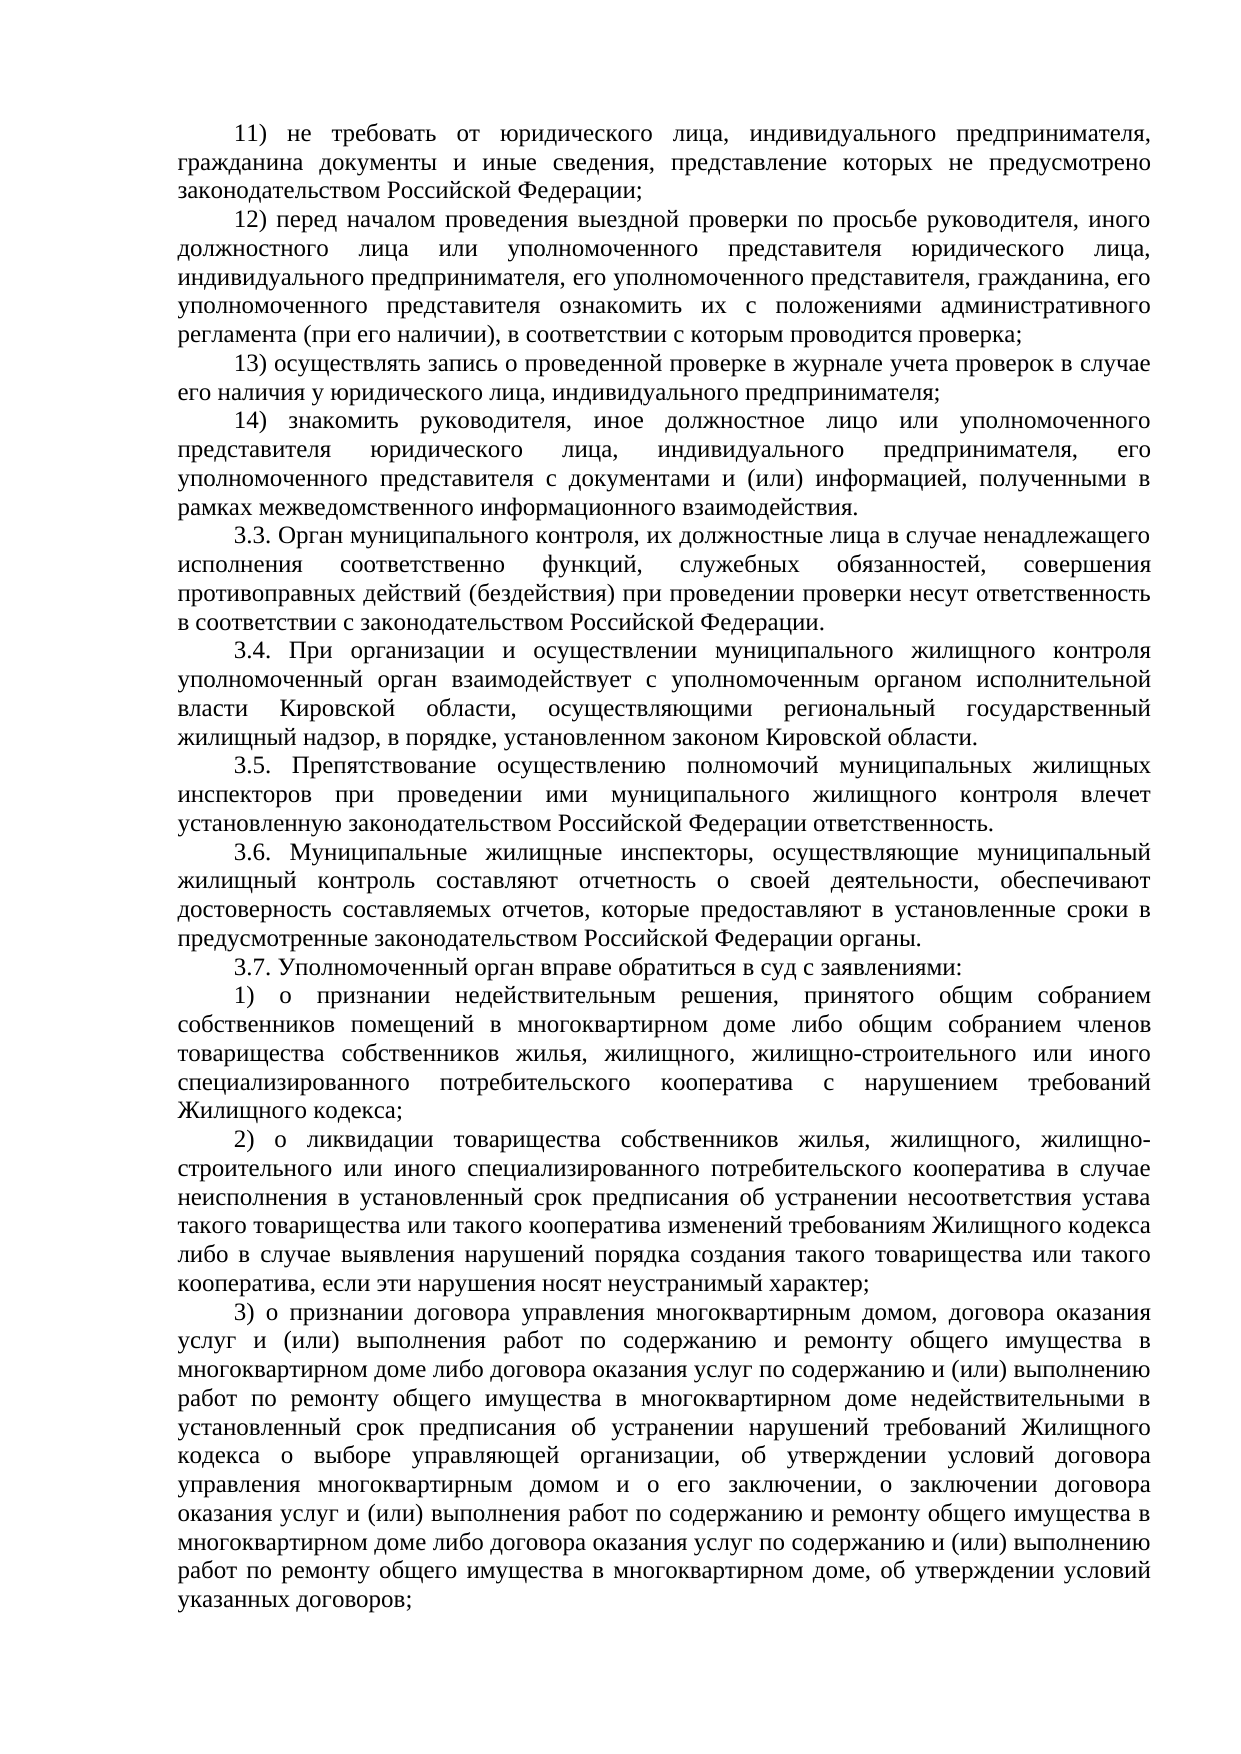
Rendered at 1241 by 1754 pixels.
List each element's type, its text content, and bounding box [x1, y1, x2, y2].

text 3.6. Муниципальные жилищные инспекторы, осуществляющие муниципальный жилищный контроль составляют отчетность о своей деятельности, обеспечивают достоверность составляемых отчетов, которые предоставляют в установленные сроки в предусмотренные законодательством Российской Федерации органы. [177, 837, 1152, 952]
text 13) осуществлять запись о проведенной проверке в журнале учета проверок в случае его наличия у юридического лица, индивидуального предпринимателя; [177, 348, 1152, 406]
text 1) о признании недействительным решения, принятого общим собранием собственников помещений в многоквартирном доме либо общим собранием членов товарищества собственников жилья, жилищного, жилищно-строительного или иного специализированного потребительского кооператива с нарушением требований Жилищного кодекса; [177, 981, 1152, 1124]
text 3.7. Уполномоченный орган вправе обратиться в суд с заявлениями: [177, 952, 1152, 981]
text 3) о признании договора управления многоквартирным домом, договора оказания услуг и (или) выполнения работ по содержанию и ремонту общего имущества в многоквартирном доме либо договора оказания услуг по содержанию и (или) выполнению работ по ремонту общего имущества в многоквартирном доме недействительными в установленный срок предписания об устранении нарушений требований Жилищного кодекса о выборе управляющей организации, об утверждении условий договора управления многоквартирным домом и о его заключении, о заключении договора оказания услуг и (или) выполнения работ по содержанию и ремонту общего имущества в многоквартирном доме либо договора оказания услуг по содержанию и (или) выполнению работ по ремонту общего имущества в многоквартирном доме, об утверждении условий указанных договоров; [177, 1297, 1152, 1613]
text 12) перед началом проведения выездной проверки по просьбе руководителя, иного должностного лица или уполномоченного представителя юридического лица, индивидуального предпринимателя, его уполномоченного представителя, гражданина, его уполномоченного представителя ознакомить их с положениями административного регламента (при его наличии), в соответствии с которым проводится проверка; [177, 204, 1152, 348]
text 3.5. Препятствование осуществлению полномочий муниципальных жилищных инспекторов при проведении ими муниципального жилищного контроля влечет установленную законодательством Российской Федерации ответственность. [177, 751, 1152, 837]
text 3.3. Орган муниципального контроля, их должностные лица в случае ненадлежащего исполнения соответственно функций, служебных обязанностей, совершения противоправных действий (бездействия) при проведении проверки несут ответственность в соответствии с законодательством Российской Федерации. [177, 521, 1152, 636]
text 2) о ликвидации товарищества собственников жилья, жилищного, жилищно-строительного или иного специализированного потребительского кооператива в случае неисполнения в установленный срок предписания об устранении несоответствия устава такого товарищества или такого кооператива изменений требованиям Жилищного кодекса либо в случае выявления нарушений порядка создания такого товарищества или такого кооператива, если эти нарушения носят неустранимый характер; [177, 1124, 1152, 1297]
text 3.4. При организации и осуществлении муниципального жилищного контроля уполномоченный орган взаимодействует с уполномоченным органом исполнительной власти Кировской области, осуществляющими региональный государственный жилищный надзор, в порядке, установленном законом Кировской области. [177, 636, 1152, 751]
text 14) знакомить руководителя, иное должностное лицо или уполномоченного представителя юридического лица, индивидуального предпринимателя, его уполномоченного представителя с документами и (или) информацией, полученными в рамках межведомственного информационного взаимодействия. [177, 406, 1152, 521]
text 11) не требовать от юридического лица, индивидуального предпринимателя, гражданина документы и иные сведения, представление которых не предусмотрено законодательством Российской Федерации; [177, 118, 1152, 204]
